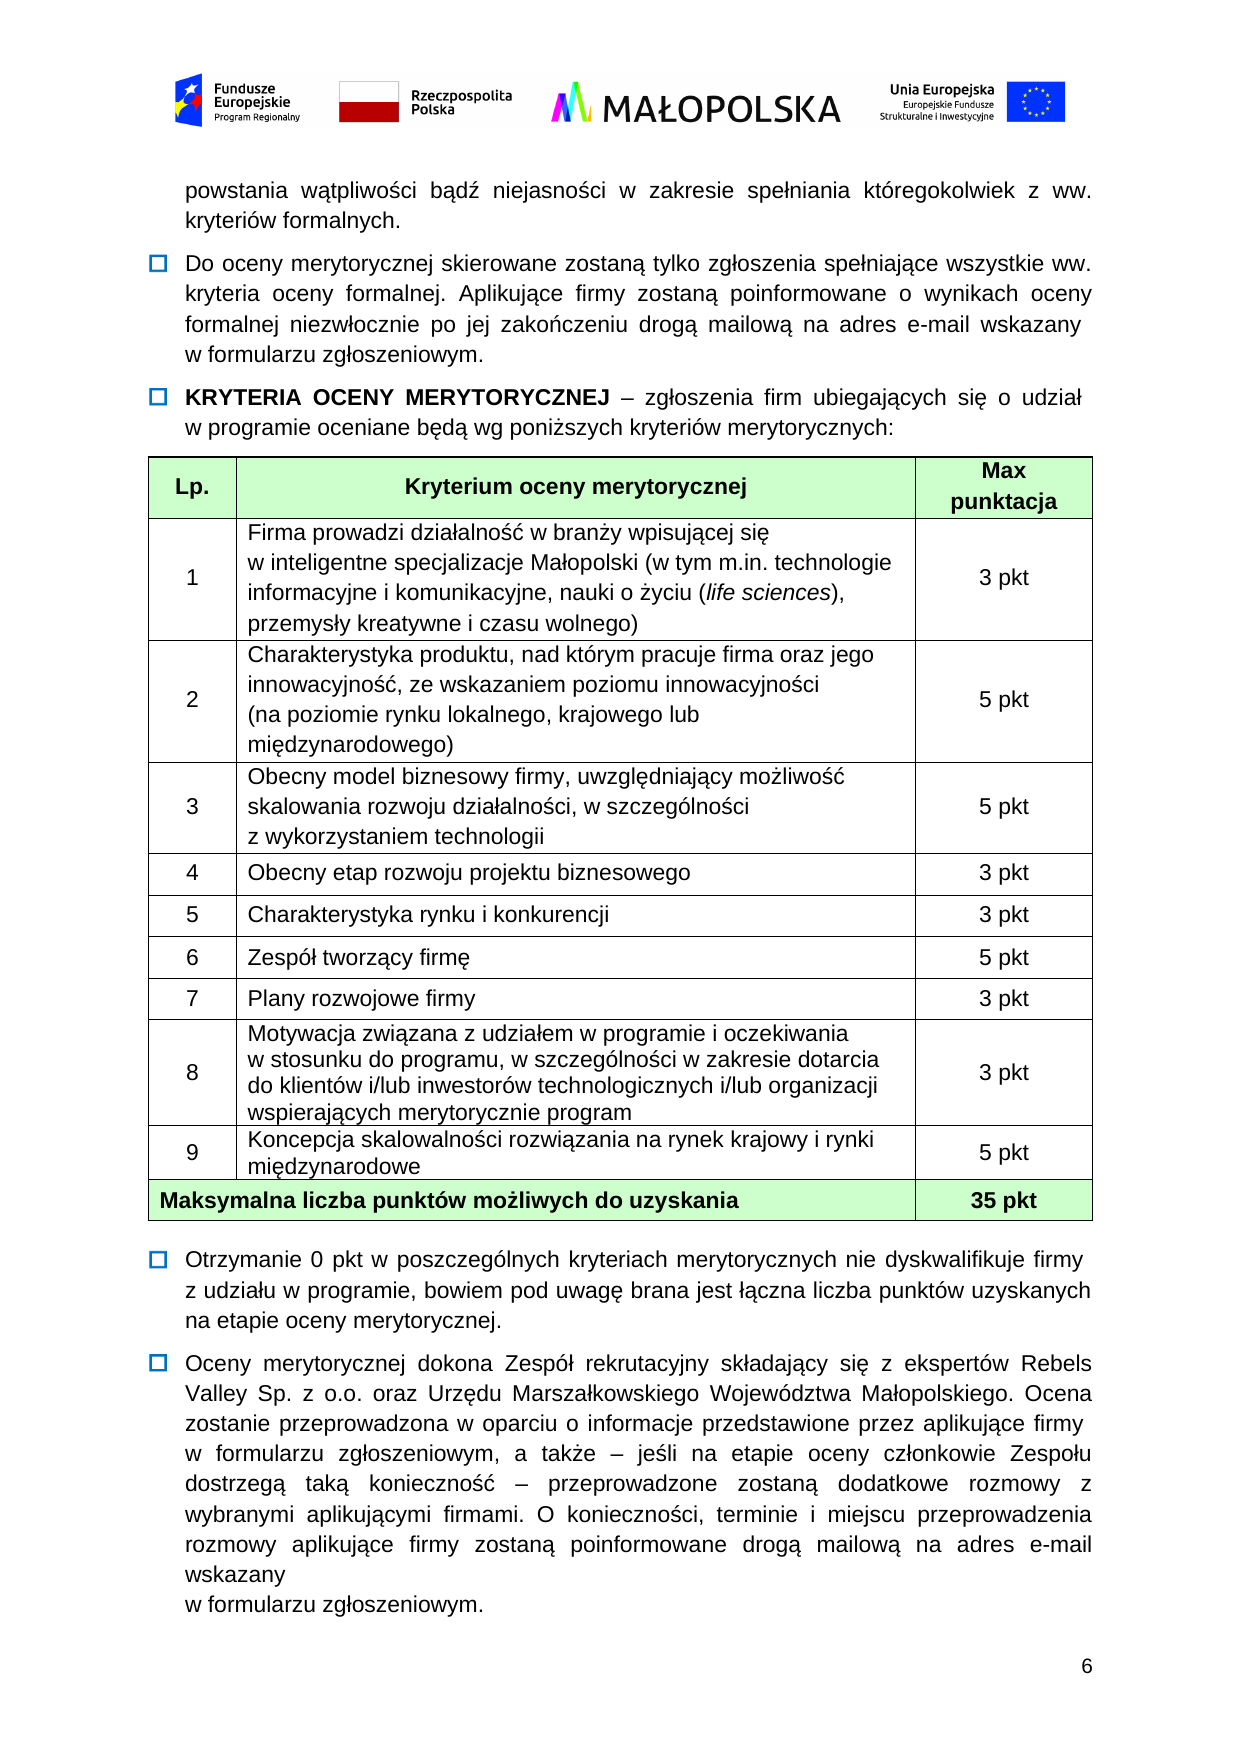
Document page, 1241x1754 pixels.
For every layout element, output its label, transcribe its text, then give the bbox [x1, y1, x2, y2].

table_cell 3 pkt [916, 1020, 1092, 1125]
table_cell 2 [149, 641, 236, 762]
table_cell 3 pkt [916, 896, 1092, 936]
table_cell Charakterystyka rynku i konkurencji [237, 896, 915, 936]
table_cell 5 [149, 896, 236, 936]
list Otrzymanie 0 pkt w poszczególnych kryteriach merytorycznych nie dyskwalifikuje firmy z udziału w programie, bowiem pod uwagę brana jest łączna liczba punktów uzyskanych na etapie oceny merytorycznej. [148, 1246, 1093, 1333]
table_cell Koncepcja skalowalności rozwiązania na rynek krajowy i rynki międzynarodowe [237, 1126, 915, 1179]
table_cell Maksymalna liczba punktów możliwych do uzyskania [149, 1180, 915, 1220]
table_cell 5 pkt [916, 937, 1092, 977]
table_cell Obecny model biznesowy firmy, uwzględniający możliwość skalowania rozwoju działalności, w szczególności z wykorzystaniem technologii [237, 763, 915, 853]
table_cell 5 pkt [916, 641, 1092, 762]
table_cell Obecny etap rozwoju projektu biznesowego [237, 854, 915, 895]
list Do oceny merytorycznej skierowane zostaną tylko zgłoszenia spełniające wszystkie ww. kryteria oceny formalnej. Aplikujące firmy zostaną poinformowane o wynikach oceny formalnej niezwłocznie po jej zakończeniu drogą mailową na adres e-mail wskazany w formularzu zgłoszeniowym. [148, 250, 1093, 367]
table_cell 8 [149, 1020, 236, 1125]
table_header Kryterium oceny merytorycznej [237, 458, 915, 518]
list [148, 177, 1093, 234]
table_cell 3 pkt [916, 519, 1092, 640]
table_cell 3 pkt [916, 854, 1092, 895]
table_header Lp. [149, 458, 236, 518]
table_cell 7 [149, 979, 236, 1019]
table_cell Plany rozwojowe firmy [237, 979, 915, 1019]
table_header Max punktacja [916, 458, 1092, 518]
table_cell Firma prowadzi działalność w branży wpisującej się w inteligentne specjalizacje Małopolski (w tym m.in. technologie informacyjne i komunikacyjne, nauki o życiu (life sciences), przemysły kreatywne i czasu wolnego) [237, 519, 915, 640]
picture [175, 73, 1066, 127]
table_cell Zespół tworzący firmę [237, 937, 915, 977]
table_cell 3 pkt [916, 979, 1092, 1019]
table_cell 1 [149, 519, 236, 640]
table_cell Motywacja związana z udziałem w programie i oczekiwania w stosunku do programu, w szczególności w zakresie dotarcia do klientów i/lub inwestorów technologicznych i/lub organizacji wspierających merytorycznie program [237, 1020, 915, 1125]
table_cell 6 [149, 937, 236, 977]
list KRYTERIA OCENY MERYTORYCZNEJ – zgłoszenia firm ubiegających się o udział w programie oceniane będą wg poniższych kryteriów merytorycznych: [148, 383, 1093, 440]
table_cell 4 [149, 854, 236, 895]
table_cell Charakterystyka produktu, nad którym pracuje firma oraz jego innowacyjność, ze wskazaniem poziomu innowacyjności (na poziomie rynku lokalnego, krajowego lub międzynarodowego) [237, 641, 915, 762]
list Oceny merytorycznej dokona Zespół rekrutacyjny składający się z ekspertów Rebels Valley Sp. z o.o. oraz Urzędu Marszałkowskiego Województwa Małopolskiego. Ocena zostanie przeprowadzona w oparciu o informacje przedstawione przez aplikujące firmy w formularzu zgłoszeniowym, a także – jeśli na etapie oceny członkowie Zespołu dostrzegą taką konieczność – przeprowadzone zostaną dodatkowe rozmowy z wybranymi aplikującymi firmami. O konieczności, terminie i miejscu przeprowadzenia rozmowy aplikujące firmy zostaną poinformowane drogą mailową na adres e-mail wskazany w formularzu zgłoszeniowym. [148, 1349, 1093, 1617]
table_cell 5 pkt [916, 763, 1092, 853]
table_cell 9 [149, 1126, 236, 1179]
table_cell 5 pkt [916, 1126, 1092, 1179]
table_cell 35 pkt [916, 1180, 1092, 1220]
table_cell 3 [149, 763, 236, 853]
